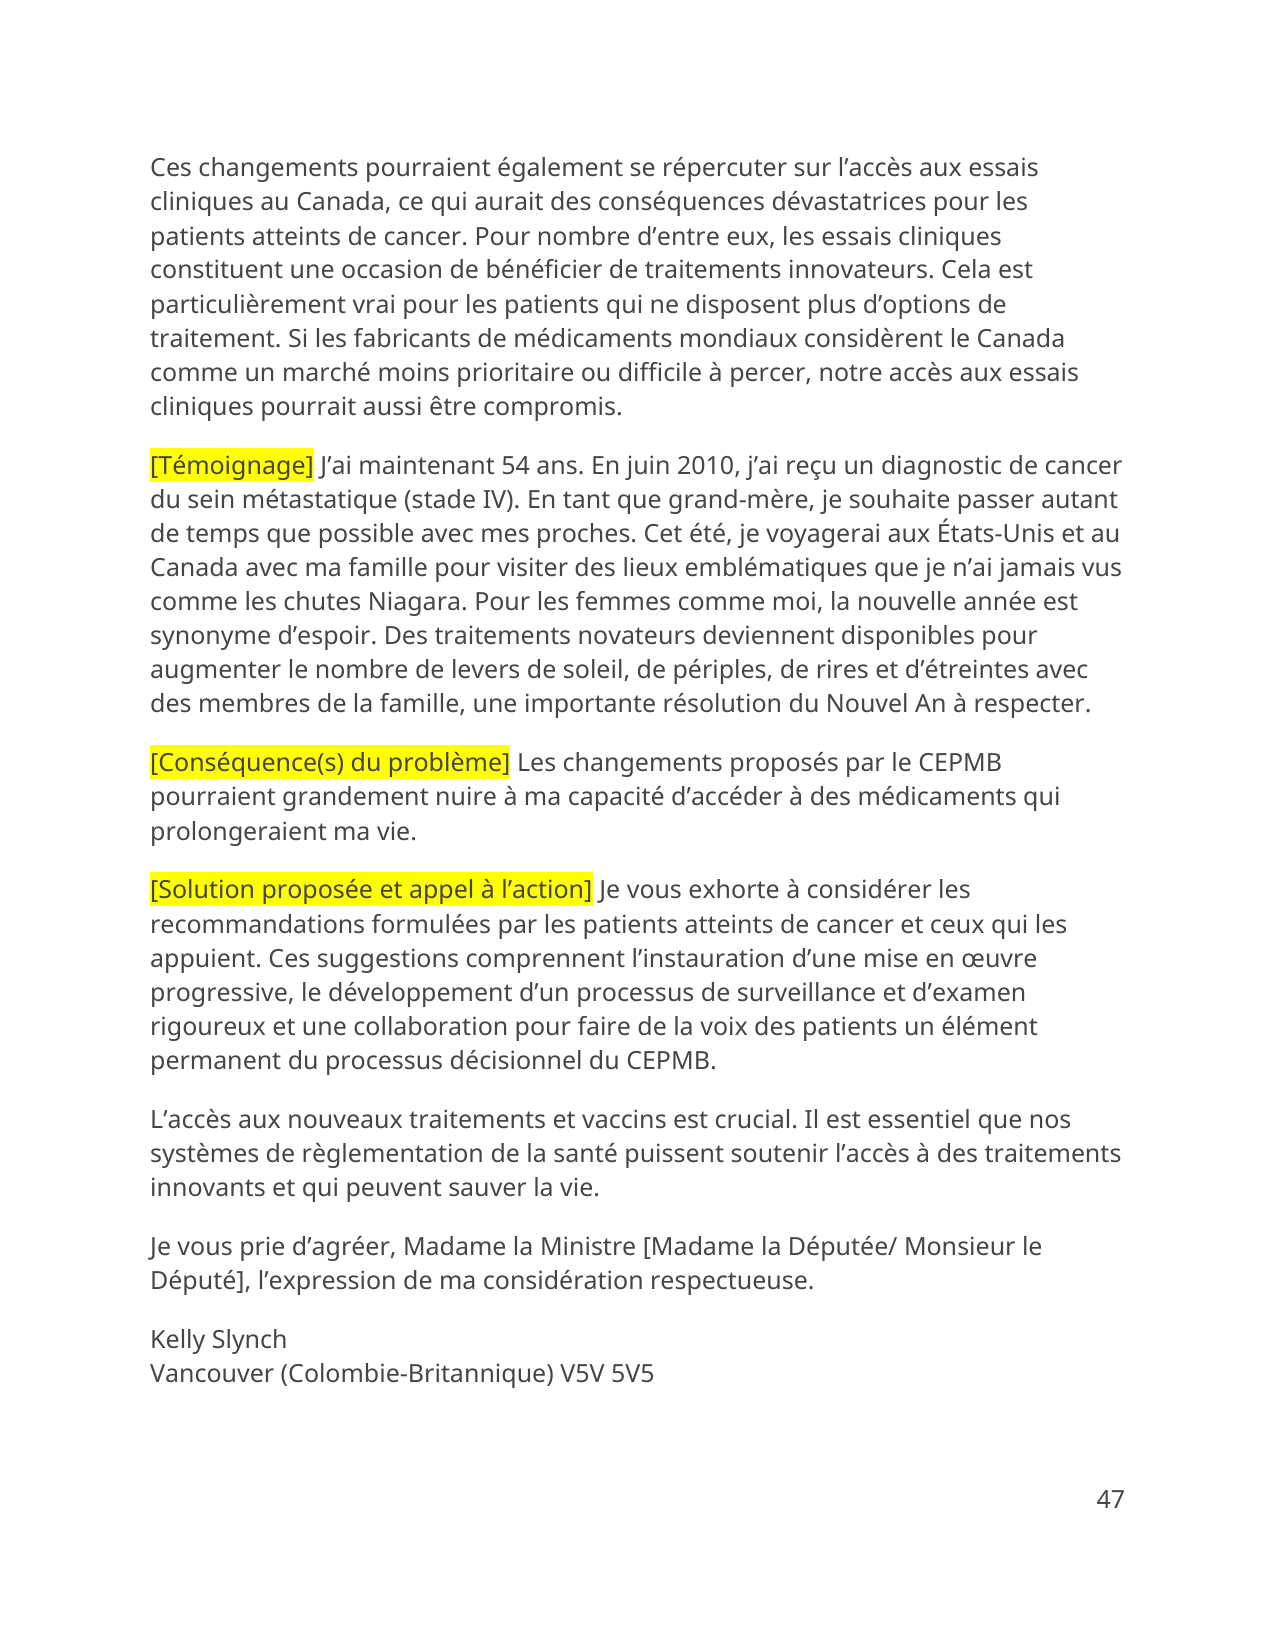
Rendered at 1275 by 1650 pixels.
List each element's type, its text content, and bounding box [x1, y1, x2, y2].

text Kelly Slynch Vancouver (Colombie-Britannique) V5V 5V5 [150, 1322, 1125, 1390]
text [Solution proposée et appel à l’action] Je vous exhorte à considérer les recommandations formulées par les patients atteints de cancer et ceux qui les appuient. Ces suggestions comprennent l’instauration d’une mise en œuvre progressive, le développement d’un processus de surveillance et d’examen rigoureux et une collaboration pour faire de la voix des patients un élément permanent du processus décisionnel du CEPMB. [150, 872, 1125, 1077]
text Ces changements pourraient également se répercuter sur l’accès aux essais cliniques au Canada, ce qui aurait des conséquences dévastatrices pour les patients atteints de cancer. Pour nombre d’entre eux, les essais cliniques constituent une occasion de bénéficier de traitements innovateurs. Cela est particulièrement vrai pour les patients qui ne disposent plus d’options de traitement. Si les fabricants de médicaments mondiaux considèrent le Canada comme un marché moins prioritaire ou difficile à percer, notre accès aux essais cliniques pourrait aussi être compromis. [150, 150, 1125, 422]
text [Témoignage] J’ai maintenant 54 ans. En juin 2010, j’ai reçu un diagnostic de cancer du sein métastatique (stade IV). En tant que grand-mère, je souhaite passer autant de temps que possible avec mes proches. Cet été, je voyagerai aux États-Unis et au Canada avec ma famille pour visiter des lieux emblématiques que je n’ai jamais vus comme les chutes Niagara. Pour les femmes comme moi, la nouvelle année est synonyme d’espoir. Des traitements novateurs deviennent disponibles pour augmenter le nombre de levers de soleil, de périples, de rires et d’étreintes avec des membres de la famille, une importante résolution du Nouvel An à respecter. [150, 447, 1125, 720]
text [Conséquence(s) du problème] Les changements proposés par le CEPMB pourraient grandement nuire à ma capacité d’accéder à des médicaments qui prolongeraient ma vie. [150, 745, 1125, 847]
text Je vous prie d’agréer, Madame la Ministre [Madame la Députée/ Monsieur le Député], l’expression de ma considération respectueuse. [150, 1229, 1125, 1297]
text L’accès aux nouveaux traitements et vaccins est crucial. Il est essentiel que nos systèmes de règlementation de la santé puissent soutenir l’accès à des traitements innovants et qui peuvent sauver la vie. [150, 1102, 1125, 1204]
